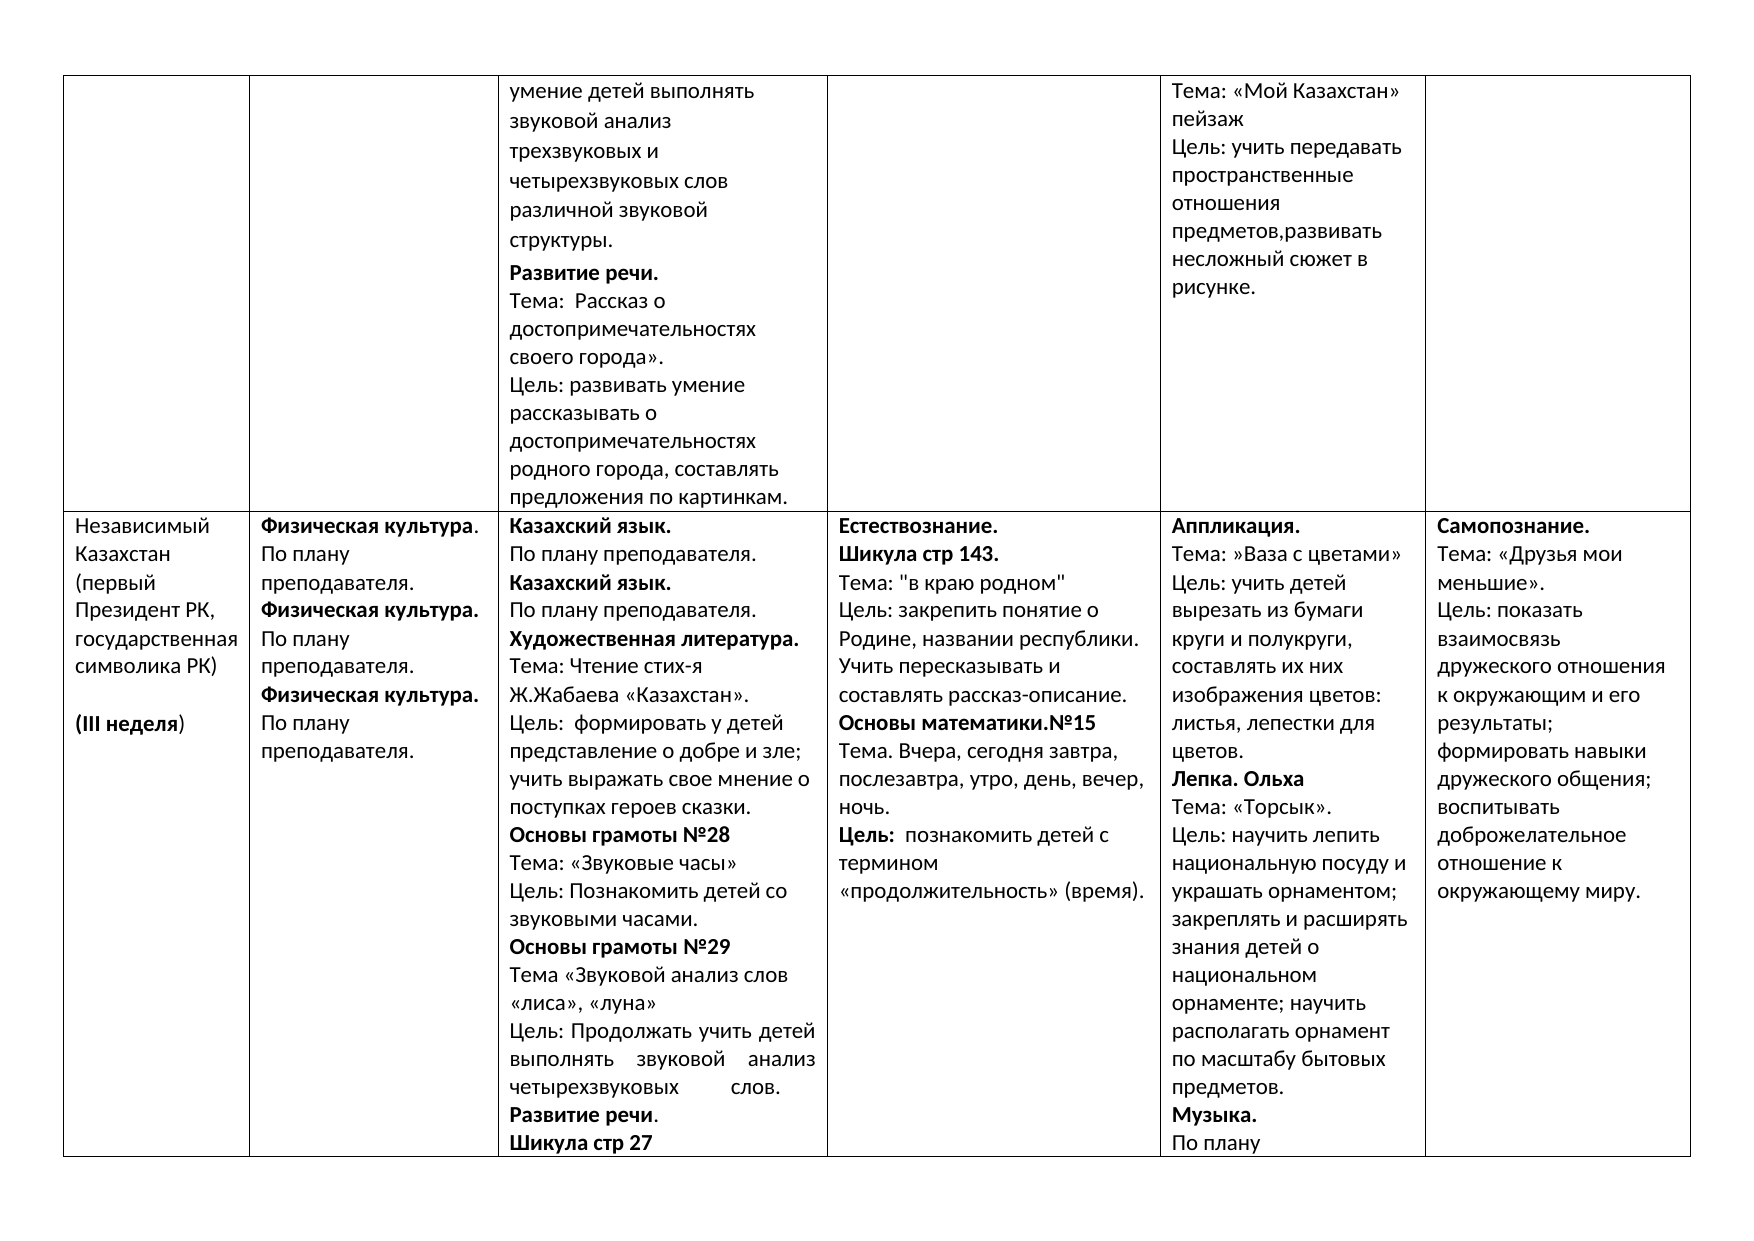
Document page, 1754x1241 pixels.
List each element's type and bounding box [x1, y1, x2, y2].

table_cell [1161, 512, 1425, 1156]
table_cell [1426, 512, 1690, 1156]
table_cell [828, 512, 1160, 1156]
table_cell [1426, 76, 1690, 511]
table_cell [64, 76, 249, 511]
table_cell [828, 76, 1160, 511]
table_cell [250, 76, 498, 511]
table_cell [64, 512, 249, 1156]
table_cell [499, 76, 827, 511]
table_cell [499, 512, 827, 1156]
table_cell [1161, 76, 1425, 511]
table_cell [250, 512, 498, 1156]
